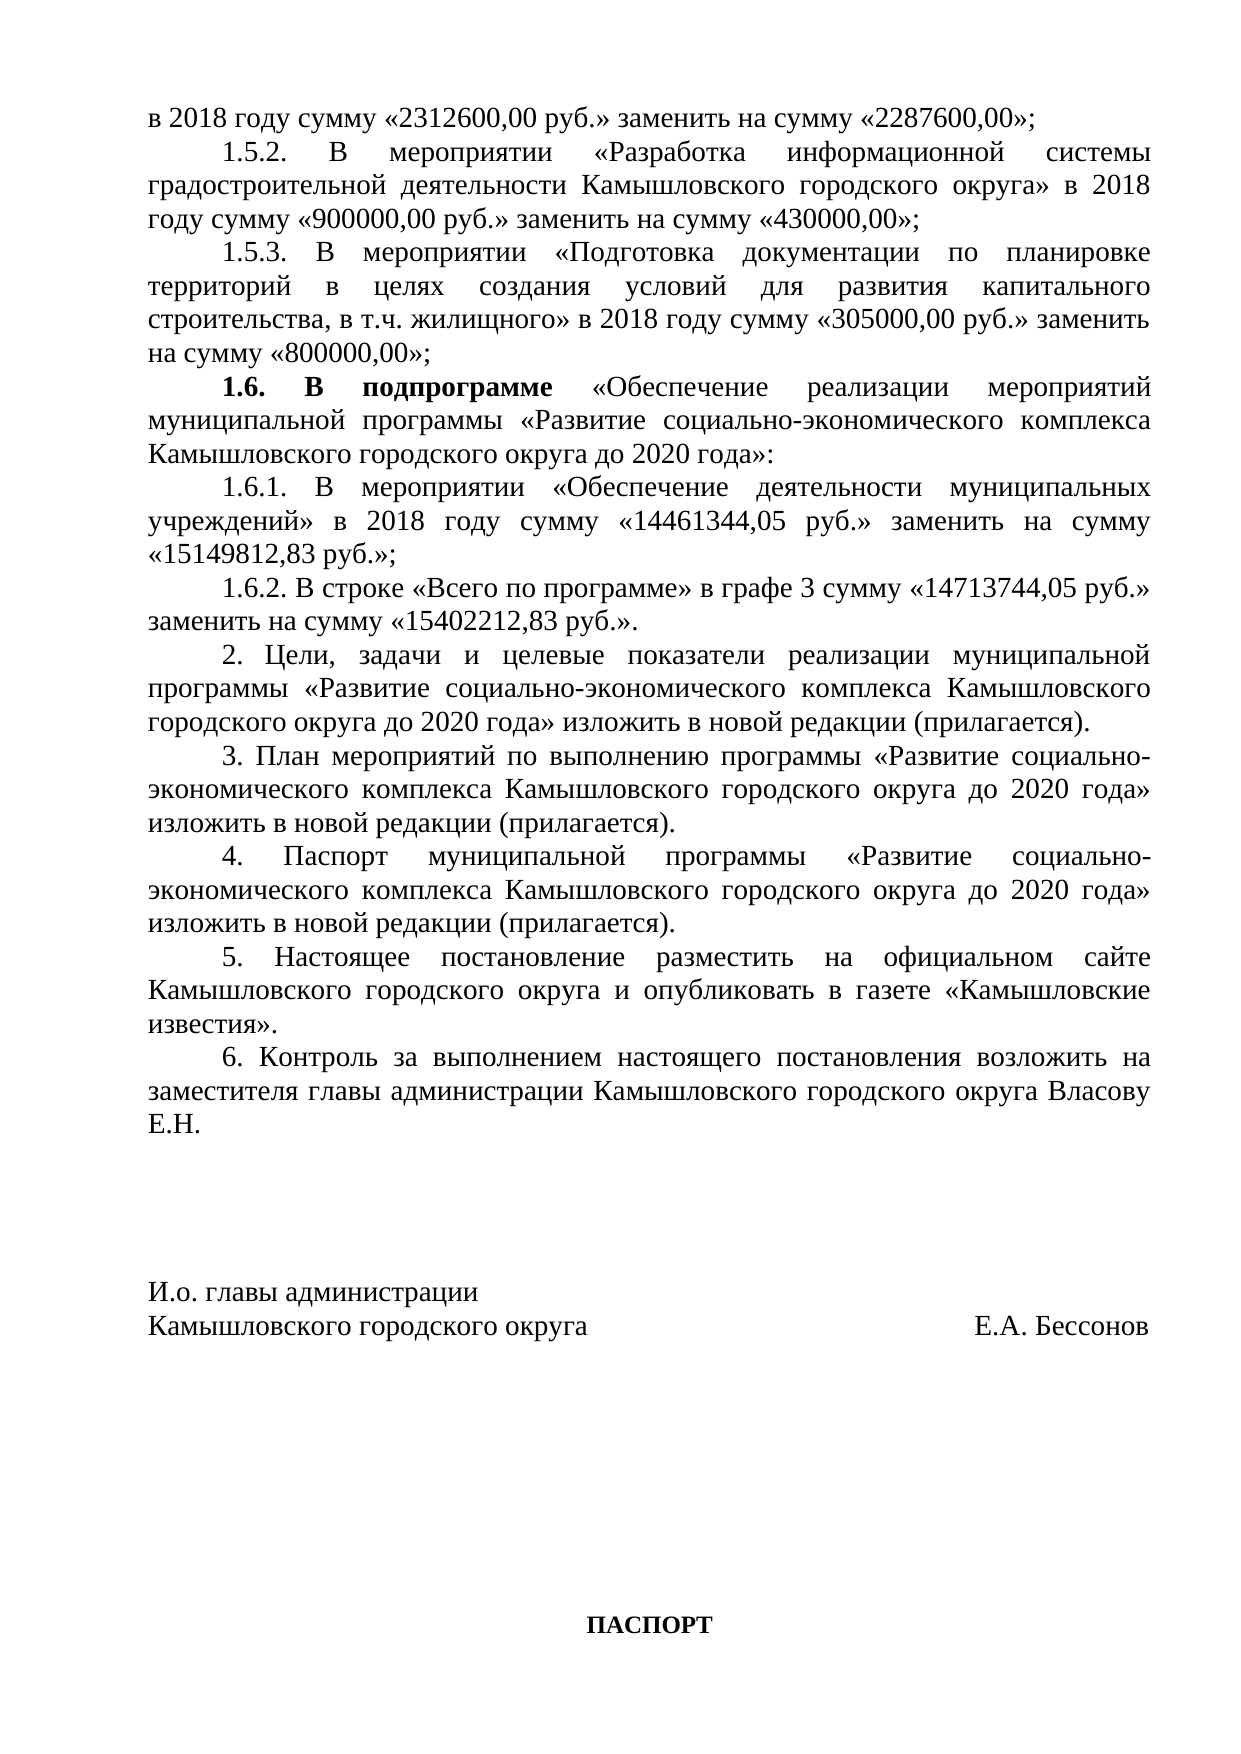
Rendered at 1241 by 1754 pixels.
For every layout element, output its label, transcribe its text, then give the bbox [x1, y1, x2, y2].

title 1.6.2. В строке «Всего по программе» в графе 3 сумму «14713744,05 руб.» заменить на сумму «15402212,83 руб.». [148, 570, 1152, 637]
title 1.6.1. В мероприятии «Обеспечение деятельности муниципальных учреждений» в 2018 году сумму «14461344,05 руб.» заменить на сумму «15149812,83 руб.»; [148, 469, 1152, 570]
text И.о. главы администрации [148, 1274, 1152, 1308]
text 1.5.3. В мероприятии «Подготовка документации по планировке территорий в целях создания условий для развития капитального строительства, в т.ч. жилищного» в 2018 году сумму «305000,00 руб.» заменить на сумму «800000,00»; [148, 234, 1152, 369]
text Камышловского городского округа Е.А. Бессонов [148, 1308, 1152, 1341]
title 3. План мероприятий по выполнению программы «Развитие социально-экономического комплекса Камышловского городского округа до 2020 года» изложить в новой редакции (прилагается). [148, 738, 1152, 838]
text 2. Цели, задачи и целевые показатели реализации муниципальной программы «Развитие социально-экономического комплекса Камышловского городского округа до 2020 года» изложить в новой редакции (прилагается). [148, 637, 1152, 738]
text 4. Паспорт муниципальной программы «Развитие социально-экономического комплекса Камышловского городского округа до 2020 года» изложить в новой редакции (прилагается). [148, 838, 1152, 939]
title 1.6. В подпрограмме «Обеспечение реализации мероприятий муниципальной программы «Развитие социально-экономического комплекса Камышловского городского округа до 2020 года»: [148, 369, 1152, 469]
title 6. Контроль за выполнением настоящего постановления возложить на заместителя главы администрации Камышловского городского округа Власову Е.Н. [148, 1039, 1152, 1140]
text 1.5.2. В мероприятии «Разработка информационной системы градостроительной деятельности Камышловского городского округа» в 2018 году сумму «900000,00 руб.» заменить на сумму «430000,00»; [148, 134, 1152, 234]
title 5. Настоящее постановление разместить на официальном сайте Камышловского городского округа и опубликовать в газете «Камышловские известия». [148, 939, 1152, 1039]
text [148, 100, 1152, 134]
text ПАСПОРТ [148, 1610, 1152, 1638]
